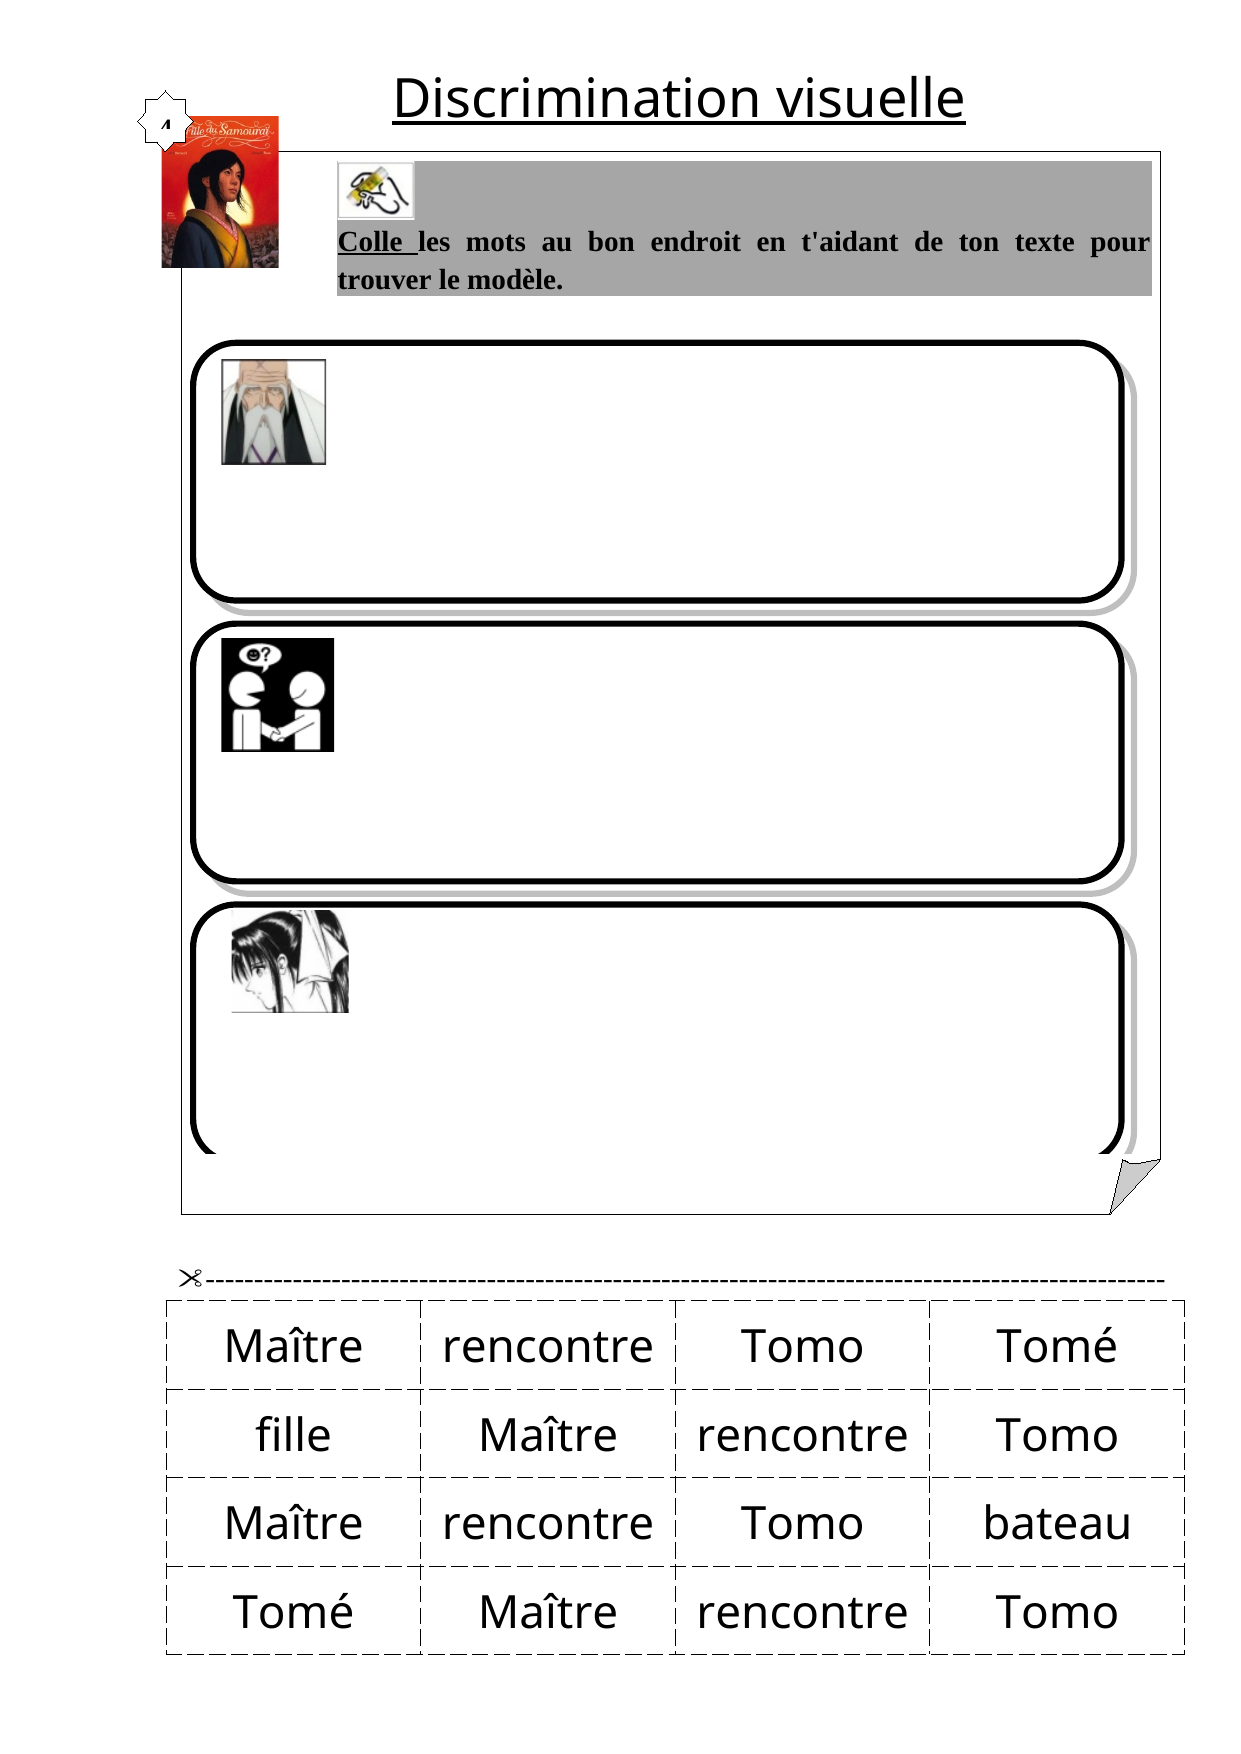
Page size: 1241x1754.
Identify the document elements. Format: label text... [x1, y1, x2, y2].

text --------------------------------------------------------------------------------------------------- [177, 1262, 1181, 1295]
table_header Tomé [930, 1300, 1184, 1389]
table_header Maître [166, 1300, 421, 1389]
table_cell rencontre [421, 1477, 675, 1566]
table_cell Maître [421, 1389, 675, 1477]
picture [221, 359, 327, 465]
table_cell Maître [166, 1477, 421, 1566]
table_cell Tomo [675, 1477, 930, 1566]
picture [337, 160, 415, 220]
table_cell Tomé [166, 1566, 421, 1654]
table_cell fille [166, 1389, 421, 1477]
table_header Tomo [675, 1300, 930, 1389]
table_cell rencontre [675, 1566, 930, 1654]
picture [221, 638, 335, 752]
table_cell bateau [930, 1477, 1184, 1566]
table_header rencontre [421, 1300, 675, 1389]
table_cell rencontre [675, 1389, 930, 1477]
picture [161, 116, 279, 268]
picture [231, 910, 349, 1013]
table_cell Tomo [930, 1566, 1184, 1654]
table_cell Maître [421, 1566, 675, 1654]
table_cell Tomo [930, 1389, 1184, 1477]
text Discrimination visuelle [177, 59, 1181, 133]
